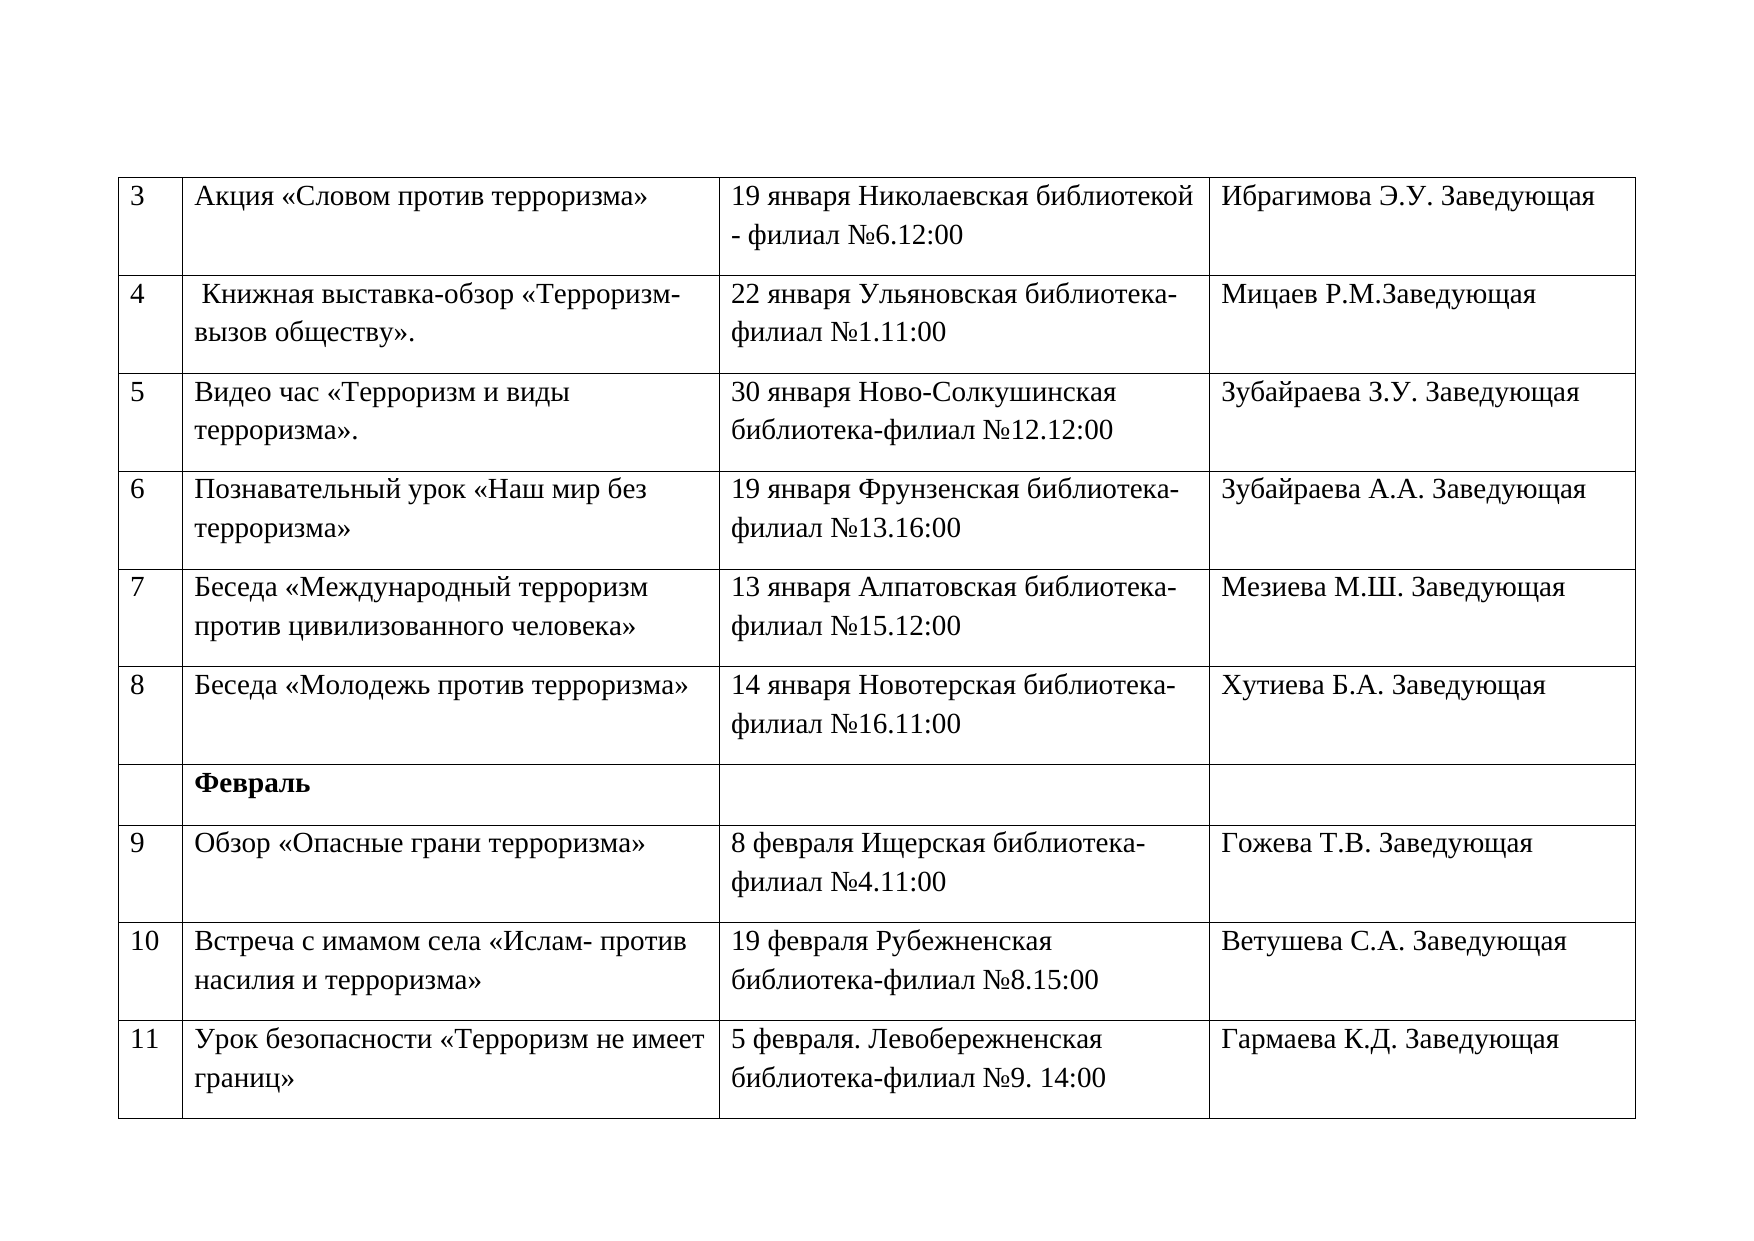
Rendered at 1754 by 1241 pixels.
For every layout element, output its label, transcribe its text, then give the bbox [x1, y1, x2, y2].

table_cell 11 [119, 1021, 182, 1118]
table_cell 4 [119, 276, 182, 373]
table_cell Мезиева М.Ш. Заведующая [1210, 570, 1635, 666]
table_cell 14 января Новотерская библиотека-филиал №16.11:00 [720, 667, 1209, 764]
table_cell 19 января Фрунзенская библиотека-филиал №13.16:00 [720, 472, 1209, 568]
table_cell [720, 765, 1209, 824]
table_cell 8 [119, 667, 182, 764]
table_cell 7 [119, 570, 182, 666]
table_cell 3 [119, 178, 182, 275]
table_cell [1210, 765, 1635, 824]
table_cell Беседа «Молодежь против терроризма» [183, 667, 719, 764]
table_cell 30 января Ново-Солкушинская библиотека-филиал №12.12:00 [720, 374, 1209, 471]
table_cell Ибрагимова Э.У. Заведующая [1210, 178, 1635, 275]
table_cell 13 января Алпатовская библиотека-филиал №15.12:00 [720, 570, 1209, 666]
table_cell Урок безопасности «Терроризм не имеет границ» [183, 1021, 719, 1118]
table_cell Акция «Словом против терроризма» [183, 178, 719, 275]
table_cell Познавательный урок «Наш мир без терроризма» [183, 472, 719, 568]
table_cell Ветушева С.А. Заведующая [1210, 923, 1635, 1020]
table_cell Книжная выставка-обзор «Терроризм-вызов обществу». [183, 276, 719, 373]
table_cell Февраль [183, 765, 719, 824]
table_cell 10 [119, 923, 182, 1020]
table_cell Зубайраева А.А. Заведующая [1210, 472, 1635, 568]
table_cell 19 января Николаевская библиотекой - филиал №6.12:00 [720, 178, 1209, 275]
table_cell Беседа «Международный терроризм против цивилизованного человека» [183, 570, 719, 666]
table_cell Видео час «Терроризм и виды терроризма». [183, 374, 719, 471]
table_cell Обзор «Опасные грани терроризма» [183, 826, 719, 922]
table_cell Встреча с имамом села «Ислам- против насилия и терроризма» [183, 923, 719, 1020]
table_cell Гожева Т.В. Заведующая [1210, 826, 1635, 922]
table_cell 5 февраля. Левобережненская библиотека-филиал №9. 14:00 [720, 1021, 1209, 1118]
table_cell Гармаева К.Д. Заведующая [1210, 1021, 1635, 1118]
table_cell 9 [119, 826, 182, 922]
table_cell Хутиева Б.А. Заведующая [1210, 667, 1635, 764]
table_cell 22 января Ульяновская библиотека- филиал №1.11:00 [720, 276, 1209, 373]
table_cell Зубайраева З.У. Заведующая [1210, 374, 1635, 471]
table_cell 8 февраля Ищерская библиотека-филиал №4.11:00 [720, 826, 1209, 922]
table_cell 5 [119, 374, 182, 471]
table_cell [119, 765, 182, 824]
table_cell 6 [119, 472, 182, 568]
table_cell 19 февраля Рубежненская библиотека-филиал №8.15:00 [720, 923, 1209, 1020]
table_cell Мицаев Р.М.Заведующая [1210, 276, 1635, 373]
